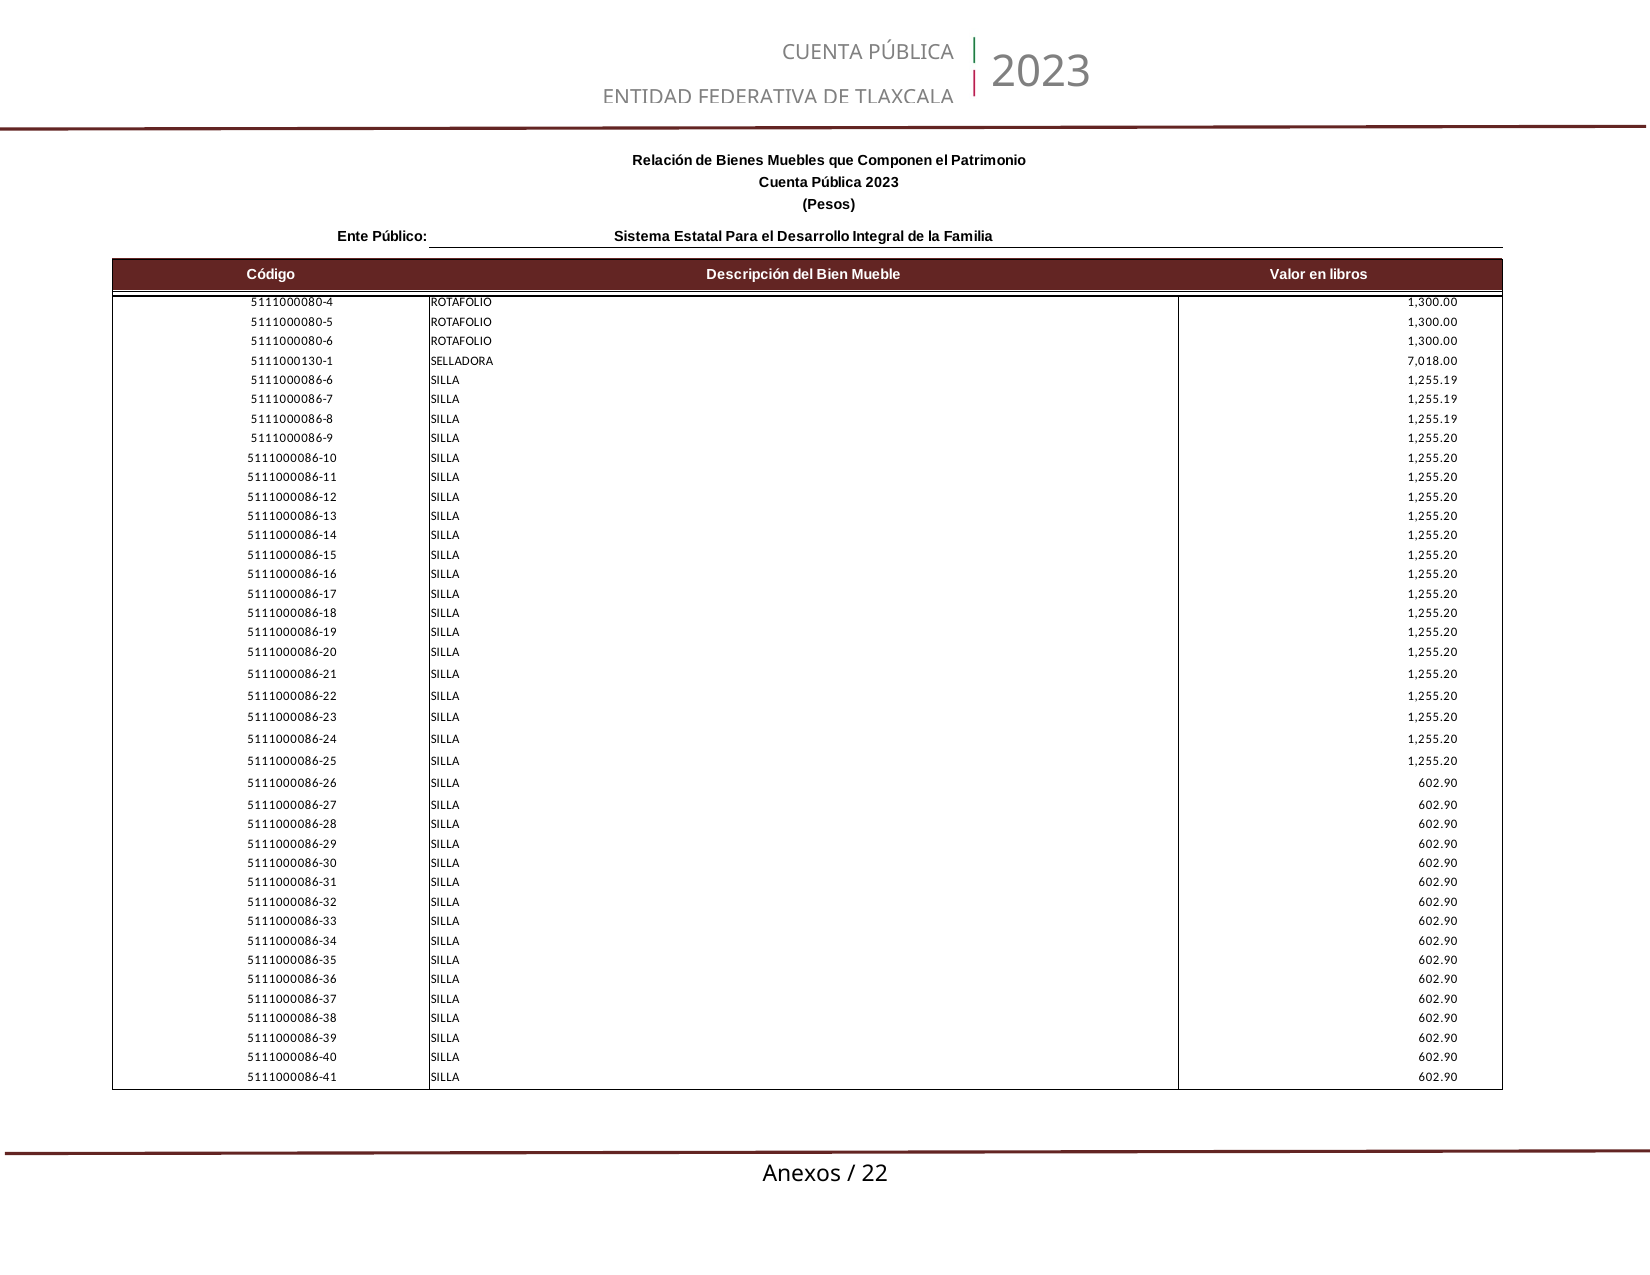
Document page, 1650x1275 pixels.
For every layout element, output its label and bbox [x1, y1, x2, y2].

picture [968, 28, 985, 99]
